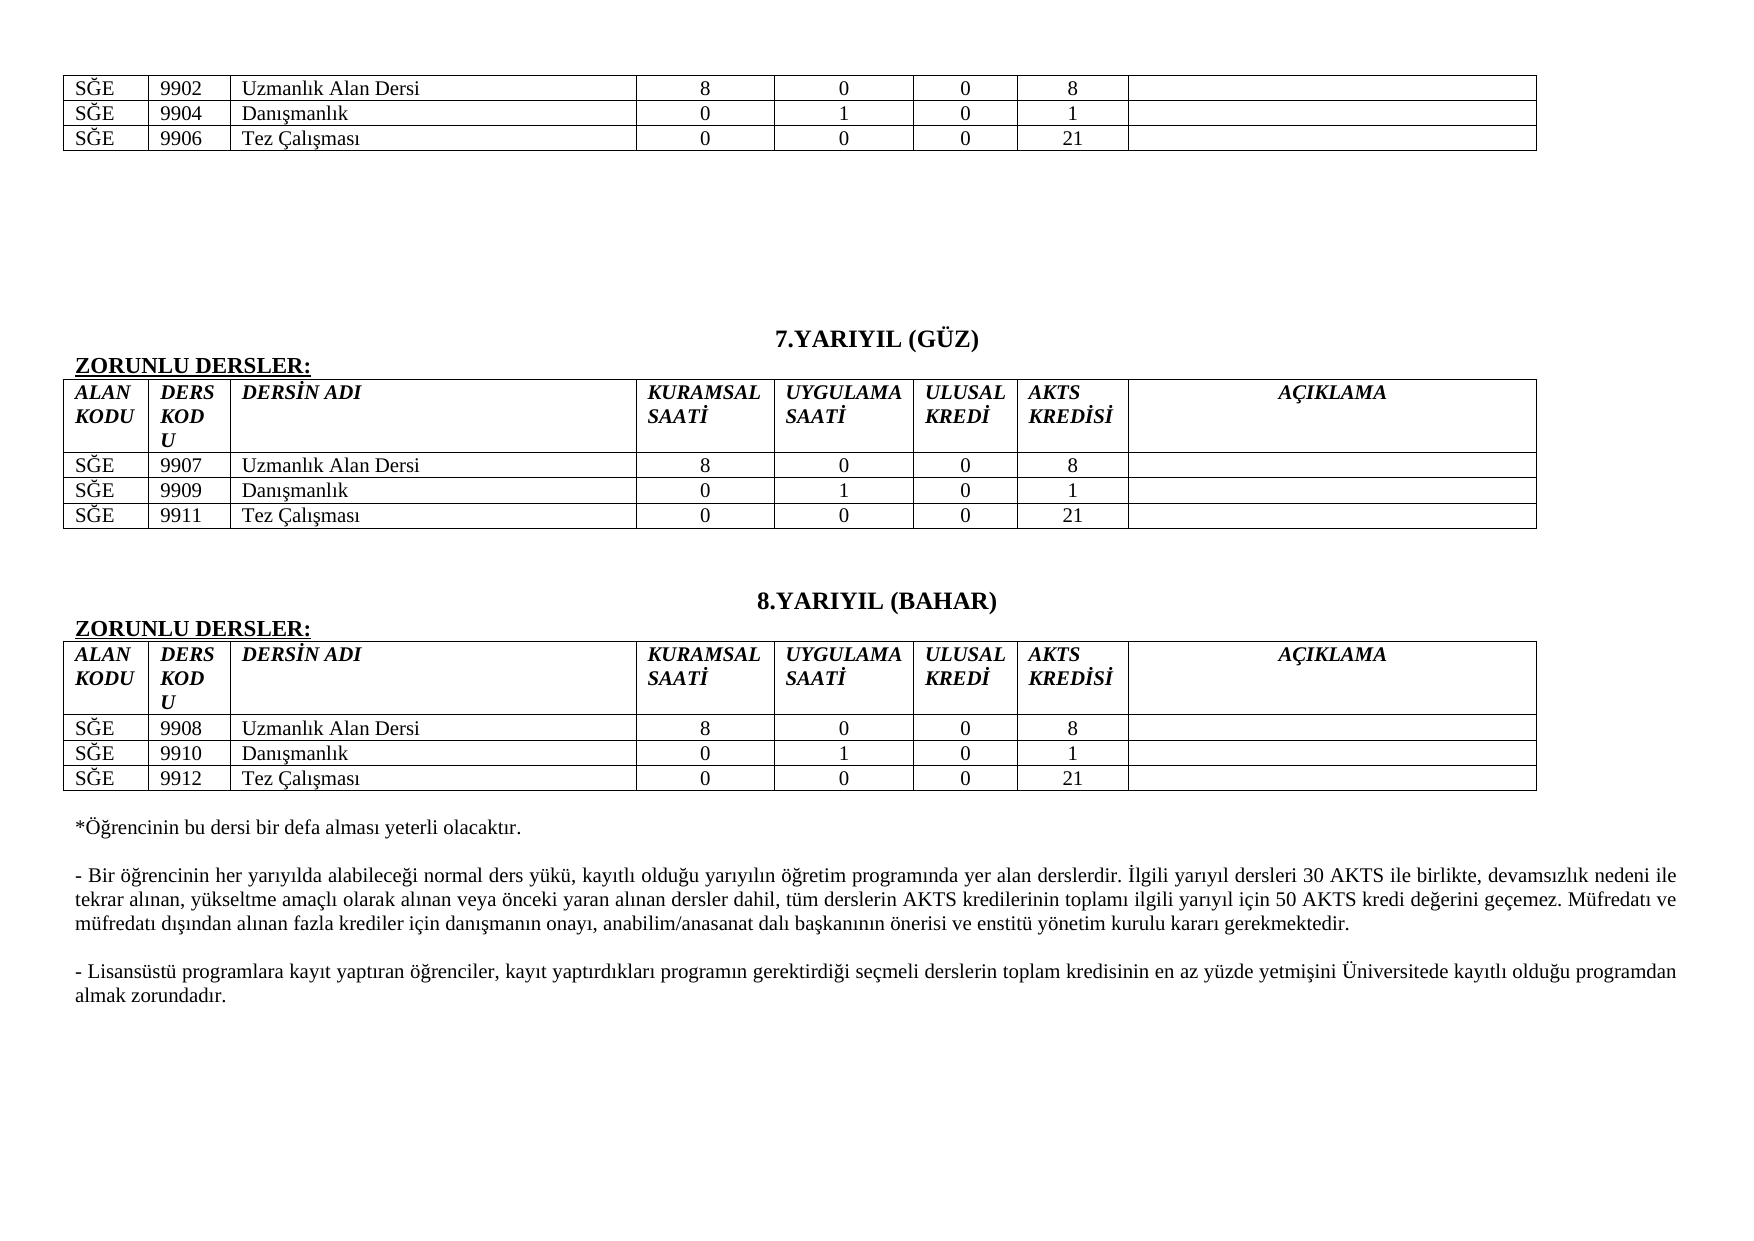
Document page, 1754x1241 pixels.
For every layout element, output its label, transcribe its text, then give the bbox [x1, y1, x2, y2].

text 7.YARIYIL (GÜZ) [75, 324, 1679, 353]
table_cell 1 [1018, 101, 1128, 125]
table_cell 8 [1018, 76, 1128, 100]
table_header ULUSAL KREDİ [914, 642, 1017, 714]
text *Öğrencinin bu dersi bir defa alması yeterli olacaktır. [75, 815, 1679, 839]
table_header AÇIKLAMA [1129, 380, 1536, 452]
table_cell 0 [637, 504, 774, 527]
table_cell [1129, 741, 1536, 764]
table_cell Danışmanlık [231, 741, 636, 764]
table_cell 0 [914, 741, 1017, 764]
table_header DERS KODU [149, 642, 230, 714]
table_cell 9907 [149, 453, 230, 477]
table_cell 0 [914, 715, 1017, 739]
table_cell 9909 [149, 478, 230, 502]
table_cell 0 [637, 766, 774, 790]
table_header ALAN KODU [64, 380, 148, 452]
text ZORUNLU DERSLER: [75, 353, 1679, 379]
table_cell 1 [1018, 478, 1128, 502]
table_header UYGULAMA SAATİ [775, 380, 913, 452]
table_header AKTS KREDİSİ [1018, 642, 1128, 714]
table_cell 0 [775, 76, 913, 100]
table_cell SĞE [64, 126, 148, 150]
table_cell 8 [1018, 453, 1128, 477]
table_header KURAMSAL SAATİ [637, 380, 774, 452]
table_cell SĞE [64, 715, 148, 739]
table_cell 8 [637, 715, 774, 739]
table_cell 0 [914, 76, 1017, 100]
table_header AÇIKLAMA [1129, 642, 1536, 714]
table_cell 0 [637, 126, 774, 150]
table_cell SĞE [64, 741, 148, 764]
table_cell Uzmanlık Alan Dersi [231, 453, 636, 477]
table_cell Danışmanlık [231, 101, 636, 125]
text - Lisansüstü programlara kayıt yaptıran öğrenciler, kayıt yaptırdıkları programın gerektirdiği seçmeli derslerin toplam kredisinin en az yüzde yetmişini Üniversitede kayıtlı olduğu programdan almak zorundadır. [75, 959, 1679, 1007]
table_cell 9904 [149, 101, 230, 125]
table_cell [1129, 715, 1536, 739]
table_header ULUSAL KREDİ [914, 380, 1017, 452]
table_cell 9910 [149, 741, 230, 764]
table_cell 21 [1018, 126, 1128, 150]
table_cell 9911 [149, 504, 230, 527]
table_cell [1129, 101, 1536, 125]
table_cell SĞE [64, 453, 148, 477]
table_header KURAMSAL SAATİ [637, 642, 774, 714]
table_cell [1129, 766, 1536, 790]
table_cell 0 [914, 504, 1017, 527]
table_header UYGULAMA SAATİ [775, 642, 913, 714]
table_cell [1129, 76, 1536, 100]
table_cell 0 [914, 766, 1017, 790]
table_cell 21 [1018, 766, 1128, 790]
table_cell SĞE [64, 76, 148, 100]
table_cell Danışmanlık [231, 478, 636, 502]
table_header ALAN KODU [64, 642, 148, 714]
table_cell 0 [775, 715, 913, 739]
text ZORUNLU DERSLER: [75, 615, 1679, 641]
table_cell 9902 [149, 76, 230, 100]
table_cell 1 [775, 741, 913, 764]
table_cell 0 [775, 453, 913, 477]
table_cell 0 [914, 101, 1017, 125]
table_cell 0 [914, 478, 1017, 502]
table_cell 9908 [149, 715, 230, 739]
table_header DERSİN ADI [231, 380, 636, 452]
table_cell 0 [637, 101, 774, 125]
table_cell 0 [914, 453, 1017, 477]
table_cell 1 [775, 101, 913, 125]
table_cell 1 [775, 478, 913, 502]
table_cell [1129, 453, 1536, 477]
table_cell Uzmanlık Alan Dersi [231, 76, 636, 100]
text 8.YARIYIL (BAHAR) [75, 586, 1679, 615]
table_cell 8 [637, 453, 774, 477]
table_cell 9906 [149, 126, 230, 150]
table_cell Tez Çalışması [231, 766, 636, 790]
table_cell 8 [637, 76, 774, 100]
table_cell 0 [637, 478, 774, 502]
table_cell 8 [1018, 715, 1128, 739]
table_cell [1129, 126, 1536, 150]
table_cell SĞE [64, 478, 148, 502]
table_cell SĞE [64, 504, 148, 527]
table_header DERSİN ADI [231, 642, 636, 714]
table_header DERS KODU [149, 380, 230, 452]
table_cell SĞE [64, 101, 148, 125]
text - Bir öğrencinin her yarıyılda alabileceği normal ders yükü, kayıtlı olduğu yarıyılın öğretim programında yer alan derslerdir. İlgili yarıyıl dersleri 30 AKTS ile birlikte, devamsızlık nedeni ile tekrar alınan, yükseltme amaçlı olarak alınan veya önceki yaran alınan dersler dahil, tüm derslerin AKTS kredilerinin toplamı ilgili yarıyıl için 50 AKTS kredi değerini geçemez. Müfredatı ve müfredatı dışından alınan fazla krediler için danışmanın onayı, anabilim/anasanat dalı başkanının önerisi ve enstitü yönetim kurulu kararı gerekmektedir. [75, 863, 1679, 935]
table_cell 0 [775, 504, 913, 527]
table_cell 0 [914, 126, 1017, 150]
table_cell 0 [775, 766, 913, 790]
table_cell 1 [1018, 741, 1128, 764]
table_cell SĞE [64, 766, 148, 790]
table_cell 21 [1018, 504, 1128, 527]
table_cell Uzmanlık Alan Dersi [231, 715, 636, 739]
table_cell [1129, 478, 1536, 502]
table_cell 0 [637, 741, 774, 764]
table_cell Tez Çalışması [231, 126, 636, 150]
table_cell Tez Çalışması [231, 504, 636, 527]
table_cell [1129, 504, 1536, 527]
table_cell 9912 [149, 766, 230, 790]
table_cell 0 [775, 126, 913, 150]
table_header AKTS KREDİSİ [1018, 380, 1128, 452]
